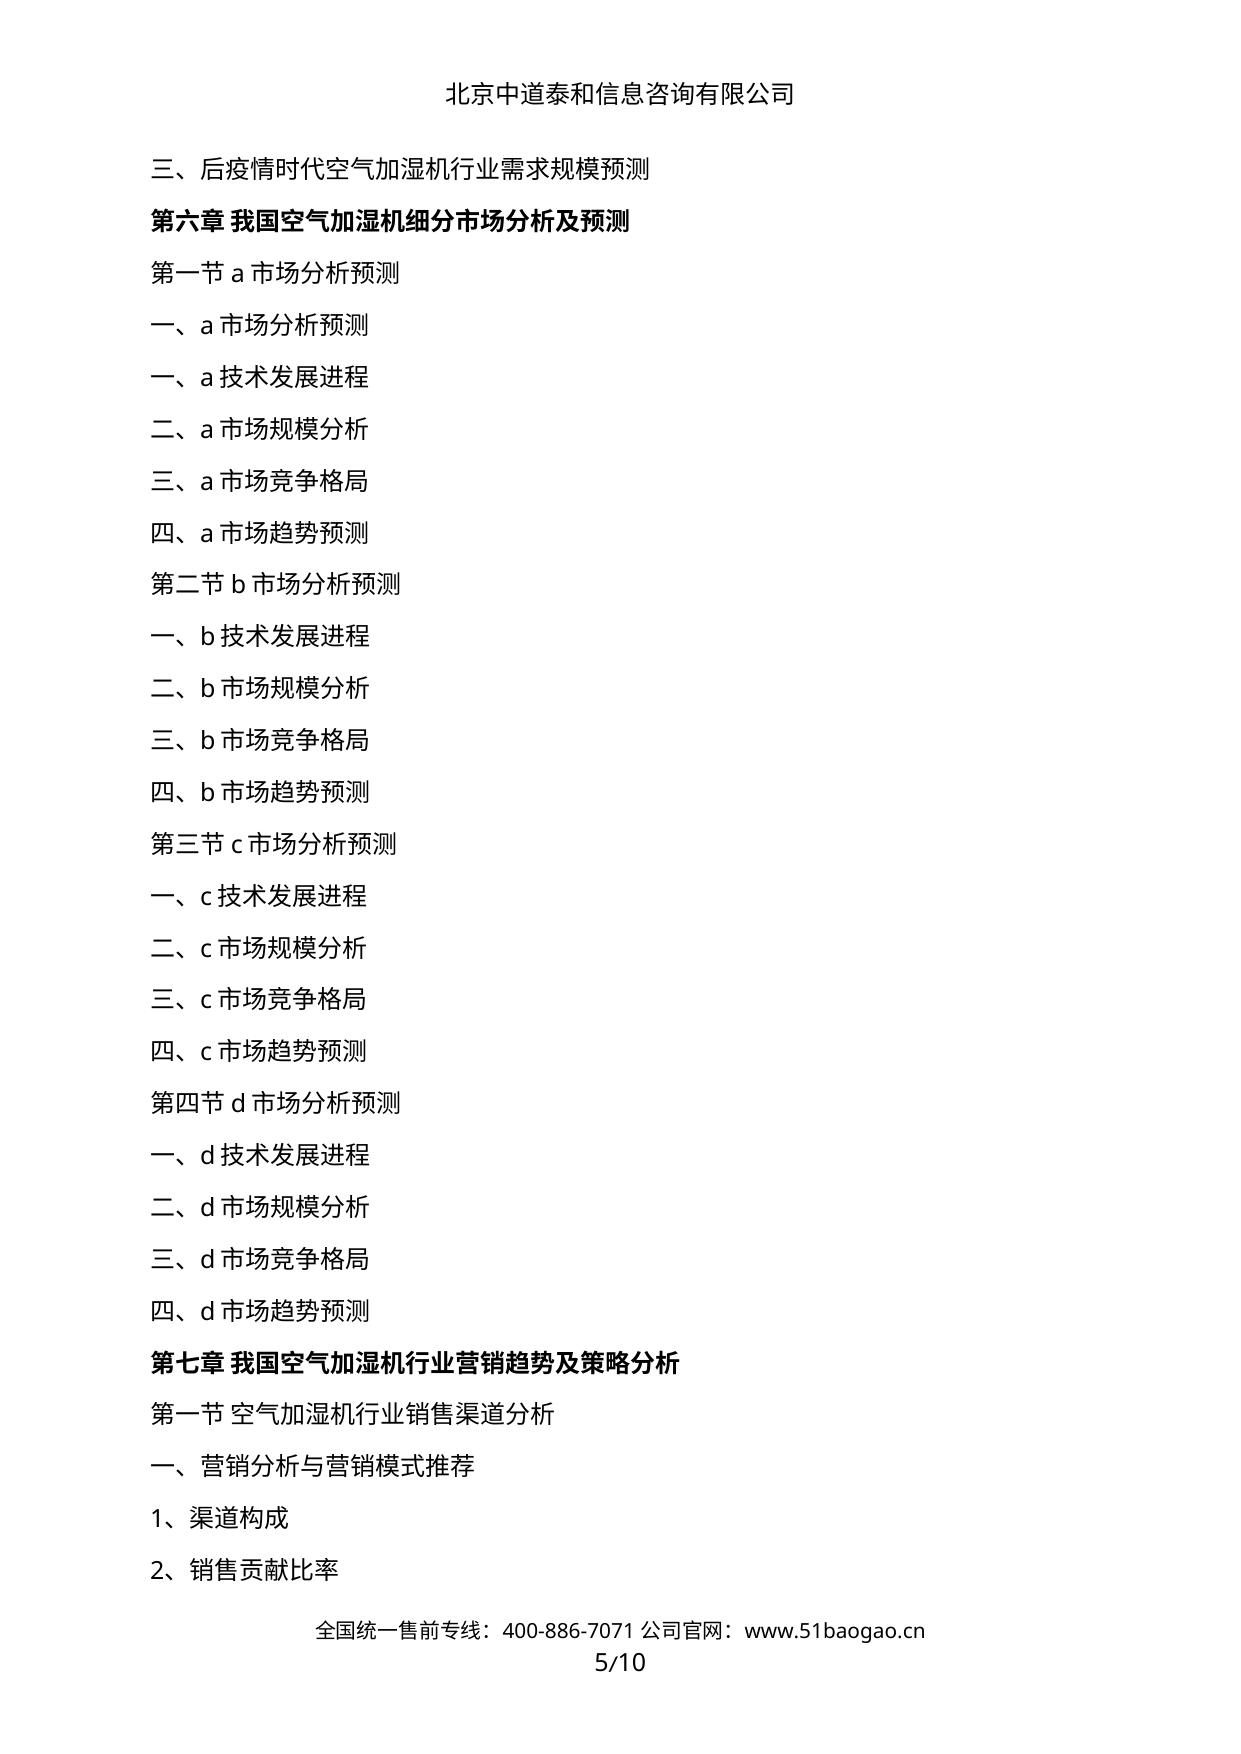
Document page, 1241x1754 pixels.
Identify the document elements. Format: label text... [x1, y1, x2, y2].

text 第四节 d市场分析预测 [150, 1084, 1090, 1120]
text 第六章 我国空气加湿机细分市场分析及预测 [150, 202, 1090, 238]
text 一、a技术发展进程 [150, 357, 1090, 394]
text 一、d技术发展进程 [150, 1136, 1090, 1172]
text 四、c市场趋势预测 [150, 1032, 1090, 1068]
text 四、d市场趋势预测 [150, 1291, 1090, 1327]
text 三、a市场竞争格局 [150, 461, 1090, 497]
text 四、a市场趋势预测 [150, 513, 1090, 549]
text 二、b市场规模分析 [150, 669, 1090, 705]
text 二、c市场规模分析 [150, 928, 1090, 964]
text 一、c技术发展进程 [150, 876, 1090, 912]
text 三、后疫情时代空气加湿机行业需求规模预测 [150, 150, 1090, 186]
text 三、c市场竞争格局 [150, 980, 1090, 1016]
text 第七章 我国空气加湿机行业营销趋势及策略分析 [150, 1343, 1090, 1379]
text 第二节 b市场分析预测 [150, 565, 1090, 601]
text 二、d市场规模分析 [150, 1187, 1090, 1224]
text 一、b技术发展进程 [150, 617, 1090, 653]
text 三、d市场竞争格局 [150, 1239, 1090, 1276]
text 第一节 a市场分析预测 [150, 254, 1090, 290]
text 1、渠道构成 [150, 1499, 1090, 1535]
text 一、a市场分析预测 [150, 306, 1090, 342]
text 三、b市场竞争格局 [150, 721, 1090, 757]
text 第三节 c市场分析预测 [150, 824, 1090, 861]
text 2、销售贡献比率 [150, 1551, 1090, 1587]
text 四、b市场趋势预测 [150, 772, 1090, 809]
text 第一节 空气加湿机行业销售渠道分析 [150, 1395, 1090, 1431]
text 二、a市场规模分析 [150, 409, 1090, 446]
text 一、营销分析与营销模式推荐 [150, 1447, 1090, 1483]
